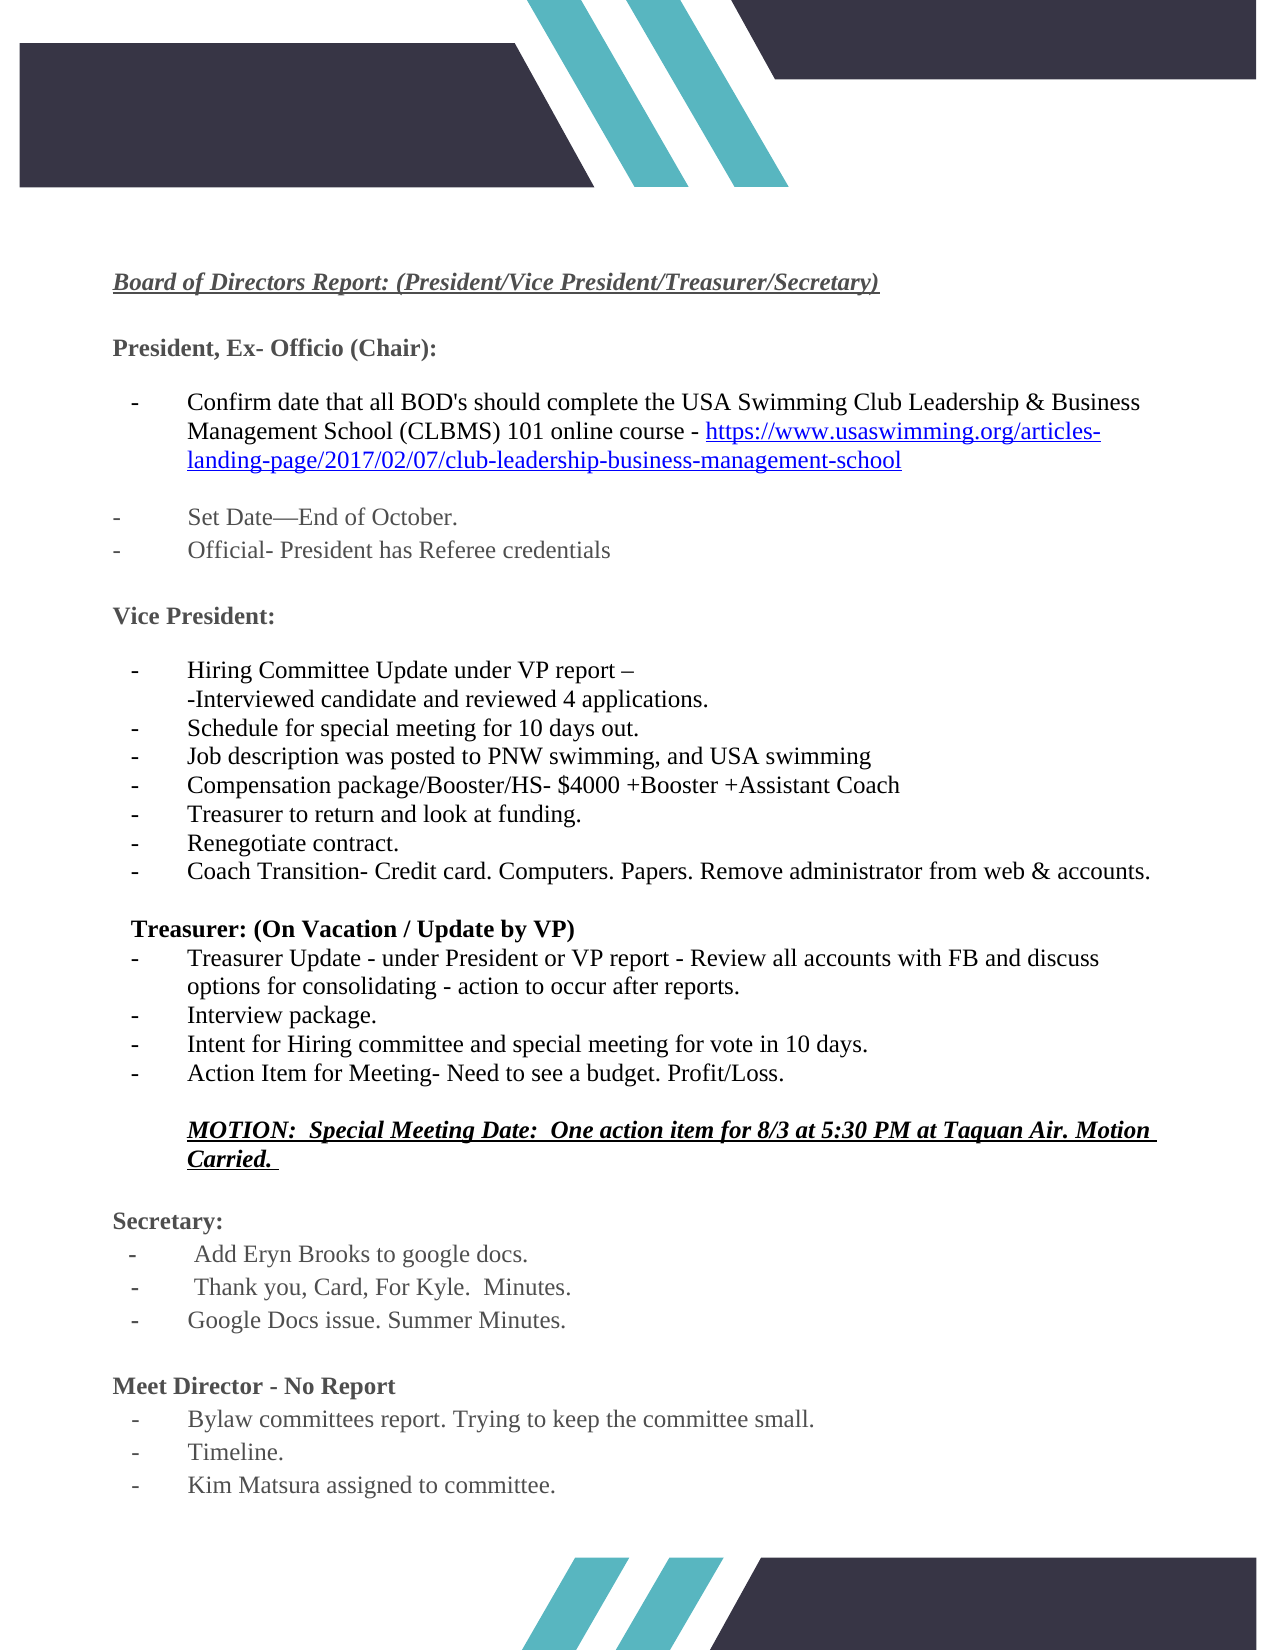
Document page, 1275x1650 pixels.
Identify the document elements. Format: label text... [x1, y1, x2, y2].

text MOTION: Special Meeting Date: One action item for 8/3 at 5:30 PM at Taquan Air. Motion Carried. [187, 1115, 1162, 1173]
list Secretary: [112, 1206, 1162, 1234]
list - Timeline. [131, 1437, 1162, 1466]
list Vice President: [112, 601, 1162, 630]
text Treasurer: (On Vacation / Update by VP) [131, 914, 1162, 943]
list - Set Date—End of October. [112, 502, 1162, 531]
text - Hiring Committee Update under VP report – [131, 655, 1162, 684]
text - Intent for Hiring committee and special meeting for vote in 10 days. [131, 1029, 1162, 1058]
text - Compensation package/Booster/HS- $4000 +Booster +Assistant Coach [131, 770, 1162, 799]
text - Confirm date that all BOD's should complete the USA Swimming Club Leadership & Business Management School (CLBMS) 101 online course - https://www.usaswimming.org/articles-landing-page/2017/02/07/club-leadership-business-management-school [131, 387, 1162, 473]
text - Treasurer Update - under President or VP report - Review all accounts with FB and discuss options for consolidating - action to occur after reports. [131, 943, 1162, 1000]
list - Add Eryn Brooks to google docs. [122, 1239, 1162, 1267]
list - Bylaw committees report. Trying to keep the committee small. [131, 1404, 1162, 1433]
list Board of Directors Report: (President/Vice President/Treasurer/Secretary) [112, 267, 1162, 329]
text - Job description was posted to PNW swimming, and USA swimming [131, 741, 1162, 770]
list President, Ex- Officio (Chair): [112, 333, 1162, 362]
text - Action Item for Meeting- Need to see a budget. Profit/Loss. [131, 1058, 1162, 1086]
list - Thank you, Card, For Kyle. Minutes. [131, 1272, 1162, 1301]
text -Interviewed candidate and reviewed 4 applications. [131, 684, 1162, 713]
text - Renegotiate contract. [131, 828, 1162, 856]
list Meet Director - No Report [112, 1371, 1162, 1399]
text - Interview package. [131, 1000, 1162, 1029]
list - Google Docs issue. Summer Minutes. [131, 1305, 1162, 1333]
text - Coach Transition- Credit card. Computers. Papers. Remove administrator from web & accounts. [131, 856, 1162, 885]
text - Schedule for special meeting for 10 days out. [131, 713, 1162, 741]
list - Kim Matsura assigned to committee. [131, 1470, 1162, 1499]
list - Official- President has Referee credentials [112, 535, 1162, 564]
text - Treasurer to return and look at funding. [131, 799, 1162, 828]
